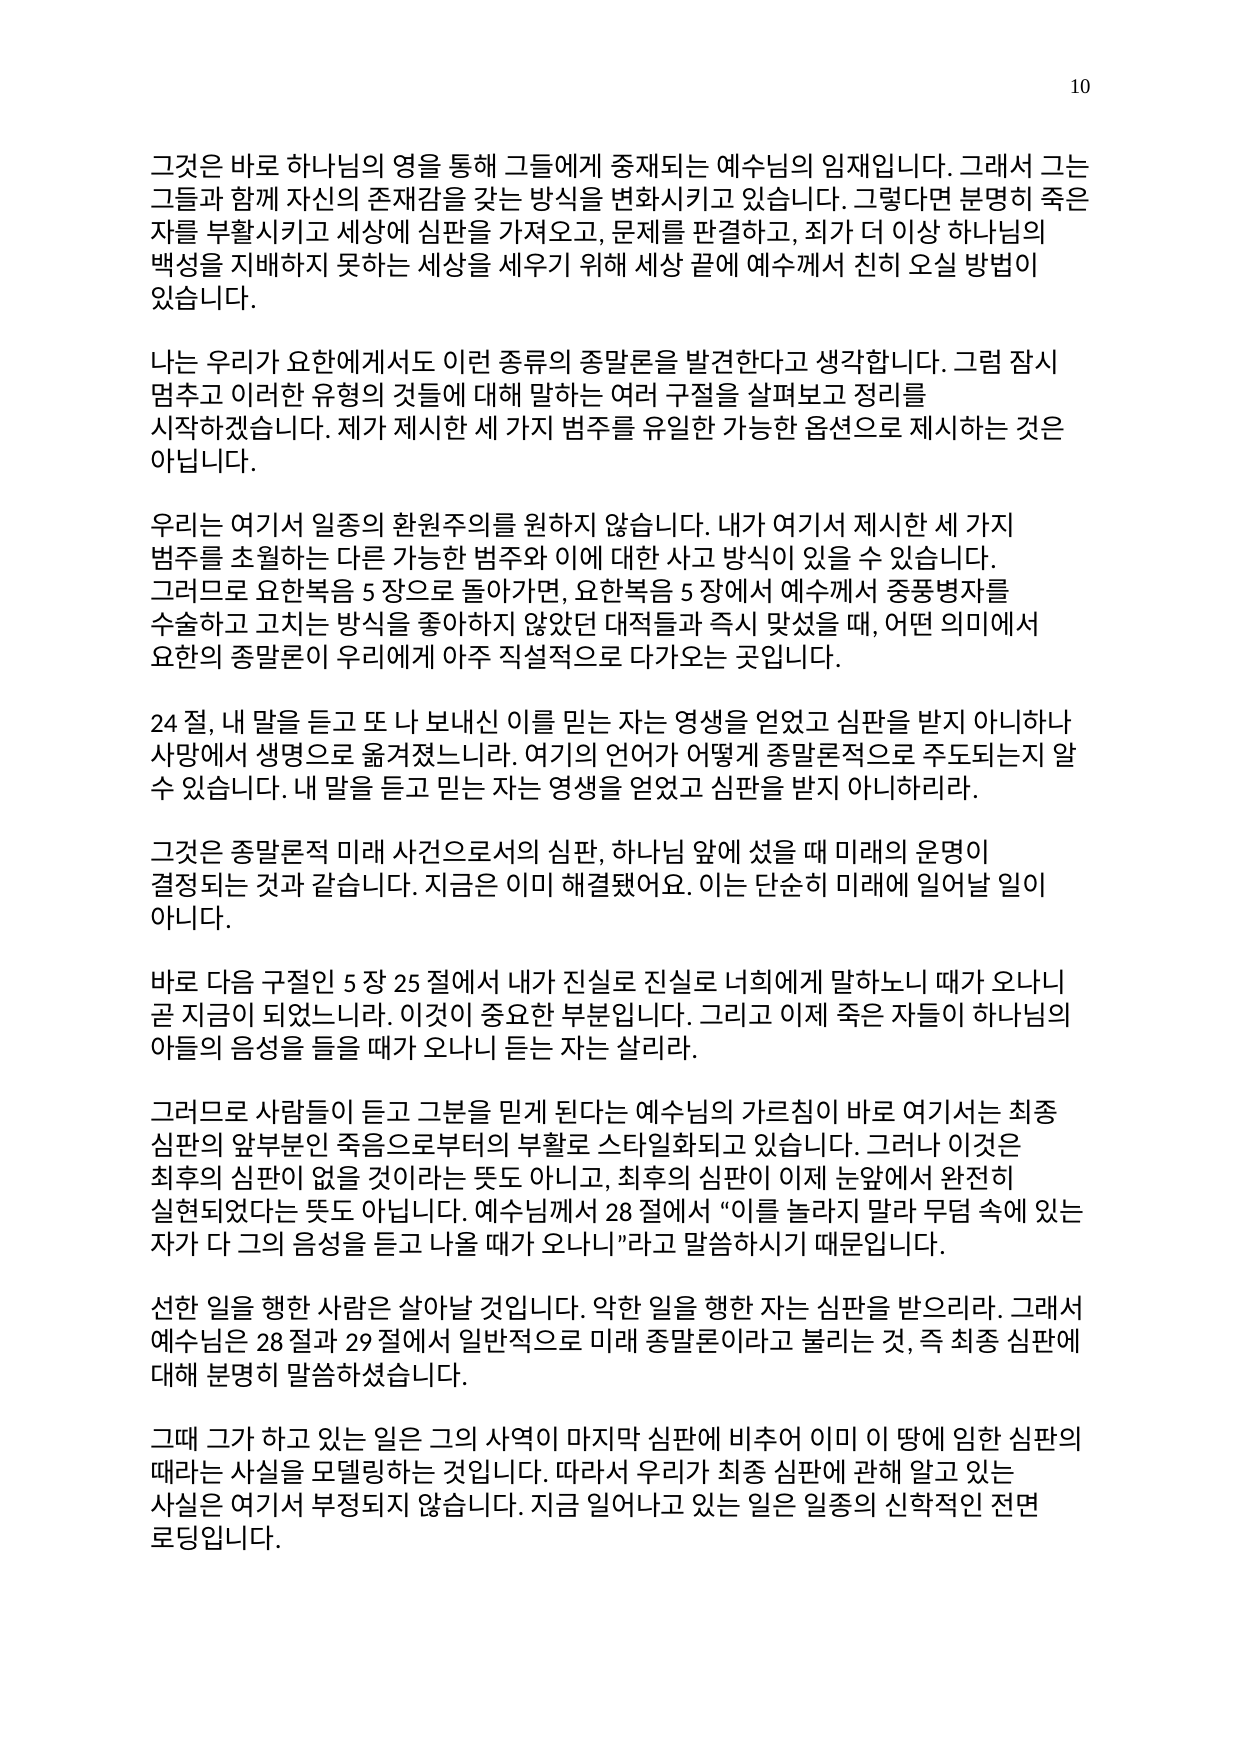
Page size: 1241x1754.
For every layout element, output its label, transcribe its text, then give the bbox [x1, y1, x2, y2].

text 우리는 여기서 일종의 환원주의를 원하지 않습니다. 내가 여기서 제시한 세 가지 범주를 초월하는 다른 가능한 범주와 이에 대한 사고 방식이 있을 수 있습니다. 그러므로 요한복음 5장으로 돌아가면, 요한복음 5장에서 예수께서 중풍병자를 수술하고 고치는 방식을 좋아하지 않았던 대적들과 즉시 맞섰을 때, 어떤 의미에서 요한의 종말론이 우리에게 아주 직설적으로 다가오는 곳입니다. [150, 509, 1090, 674]
text 나는 우리가 요한에게서도 이런 종류의 종말론을 발견한다고 생각합니다. 그럼 잠시 멈추고 이러한 유형의 것들에 대해 말하는 여러 구절을 살펴보고 정리를 시작하겠습니다. 제가 제시한 세 가지 범주를 유일한 가능한 옵션으로 제시하는 것은 아닙니다. [150, 346, 1090, 478]
text 그러므로 사람들이 듣고 그분을 믿게 된다는 예수님의 가르침이 바로 여기서는 최종 심판의 앞부분인 죽음으로부터의 부활로 스타일화되고 있습니다. 그러나 이것은 최후의 심판이 없을 것이라는 뜻도 아니고, 최후의 심판이 이제 눈앞에서 완전히 실현되었다는 뜻도 아닙니다. 예수님께서 28절에서 “이를 놀라지 말라 무덤 속에 있는 자가 다 그의 음성을 듣고 나올 때가 오나니”라고 말씀하시기 때문입니다. [150, 1096, 1090, 1261]
text 그것은 종말론적 미래 사건으로서의 심판, 하나님 앞에 섰을 때 미래의 운명이 결정되는 것과 같습니다. 지금은 이미 해결됐어요. 이는 단순히 미래에 일어날 일이 아니다. [150, 836, 1090, 935]
text 24절, 내 말을 듣고 또 나 보내신 이를 믿는 자는 영생을 얻었고 심판을 받지 아니하나 사망에서 생명으로 옮겨졌느니라. 여기의 언어가 어떻게 종말론적으로 주도되는지 알 수 있습니다. 내 말을 듣고 믿는 자는 영생을 얻었고 심판을 받지 아니하리라. [150, 706, 1090, 805]
text 그때 그가 하고 있는 일은 그의 사역이 마지막 심판에 비추어 이미 이 땅에 임한 심판의 때라는 사실을 모델링하는 것입니다. 따라서 우리가 최종 심판에 관해 알고 있는 사실은 여기서 부정되지 않습니다. 지금 일어나고 있는 일은 일종의 신학적인 전면 로딩입니다. [150, 1423, 1090, 1555]
text 바로 다음 구절인 5장 25절에서 내가 진실로 진실로 너희에게 말하노니 때가 오나니 곧 지금이 되었느니라. 이것이 중요한 부분입니다. 그리고 이제 죽은 자들이 하나님의 아들의 음성을 들을 때가 오나니 듣는 자는 살리라. [150, 966, 1090, 1065]
text 그것은 바로 하나님의 영을 통해 그들에게 중재되는 예수님의 임재입니다. 그래서 그는 그들과 함께 자신의 존재감을 갖는 방식을 변화시키고 있습니다. 그렇다면 분명히 죽은 자를 부활시키고 세상에 심판을 가져오고, 문제를 판결하고, 죄가 더 이상 하나님의 백성을 지배하지 못하는 세상을 세우기 위해 세상 끝에 예수께서 친히 오실 방법이 있습니다. [150, 150, 1090, 315]
text 선한 일을 행한 사람은 살아날 것입니다. 악한 일을 행한 자는 심판을 받으리라. 그래서 예수님은 28절과 29절에서 일반적으로 미래 종말론이라고 불리는 것, 즉 최종 심판에 대해 분명히 말씀하셨습니다. [150, 1293, 1090, 1392]
